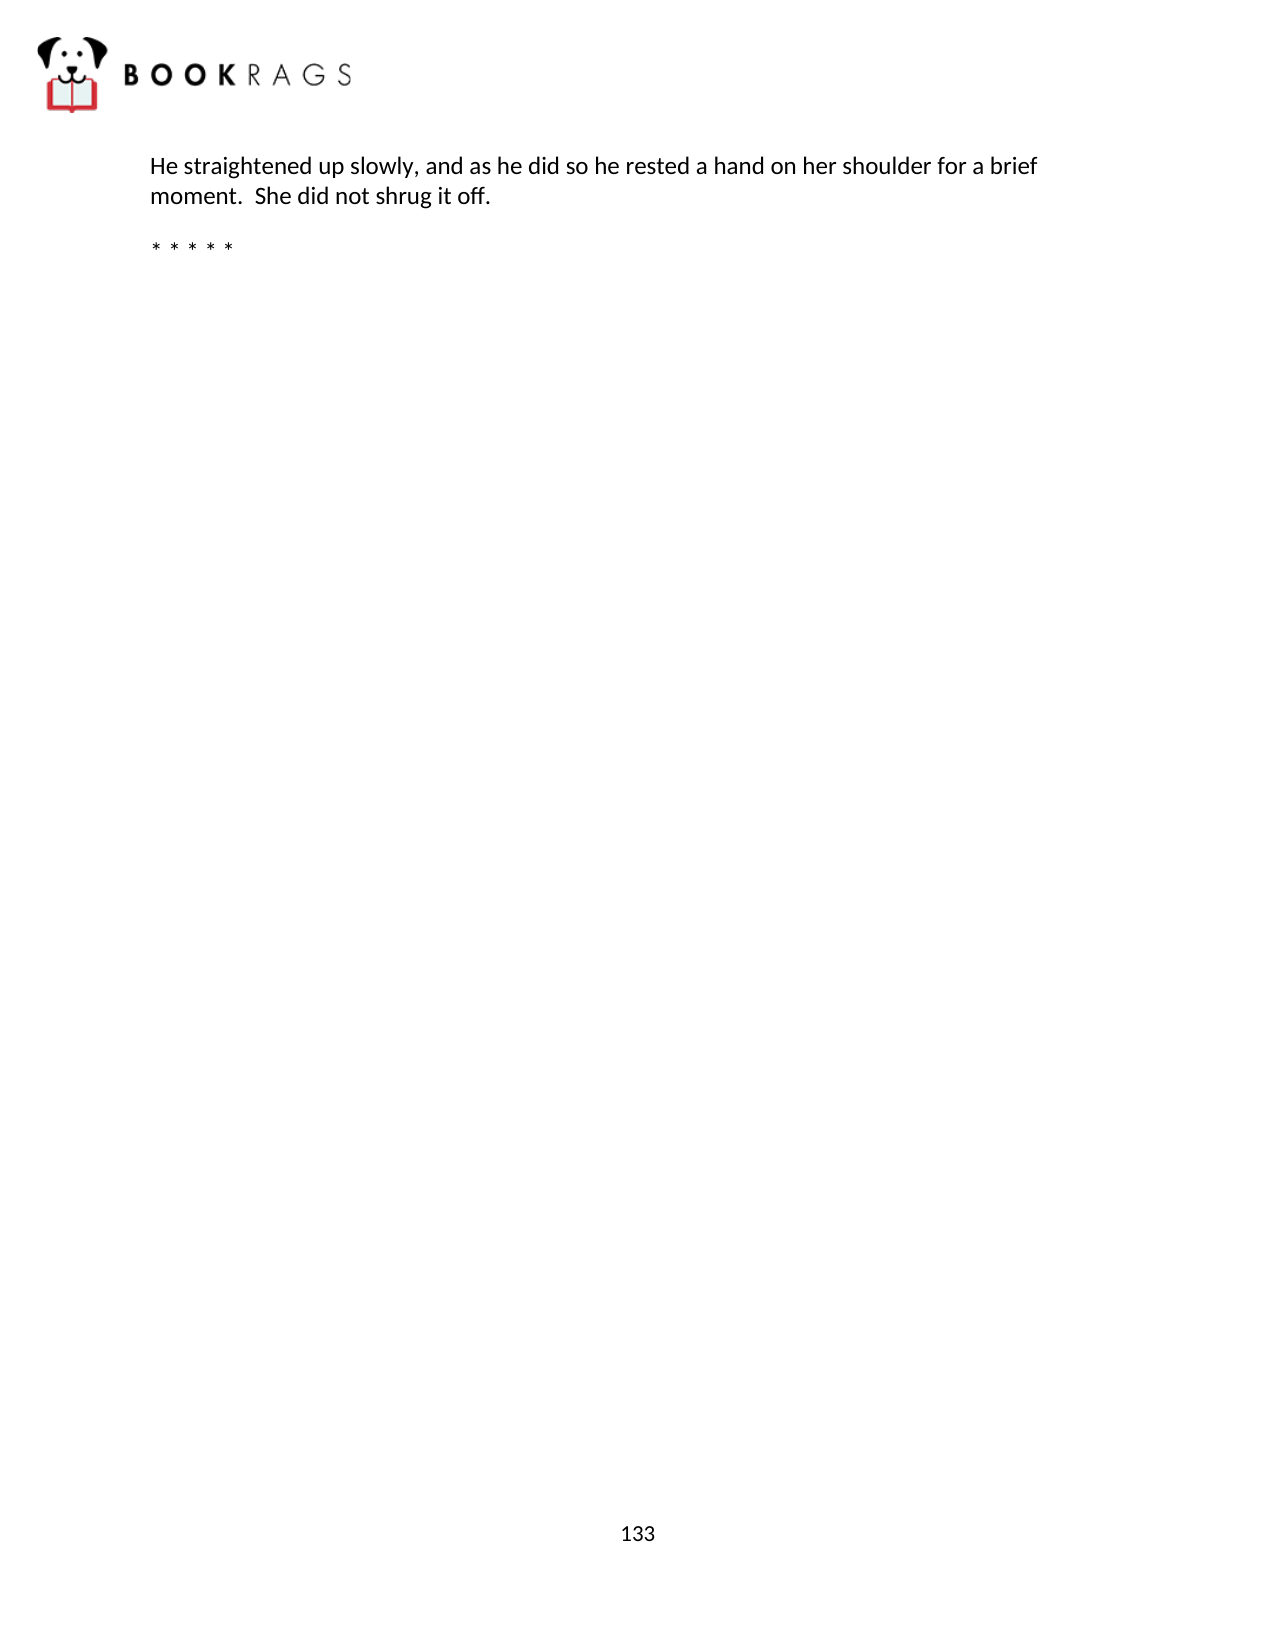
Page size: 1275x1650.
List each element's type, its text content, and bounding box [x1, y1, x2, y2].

text He straightened up slowly, and as he did so he rested a hand on her shoulder for a brief moment. She did not shrug it off. [150, 150, 1125, 211]
text * * * * * [150, 236, 1125, 267]
picture [37, 37, 351, 113]
